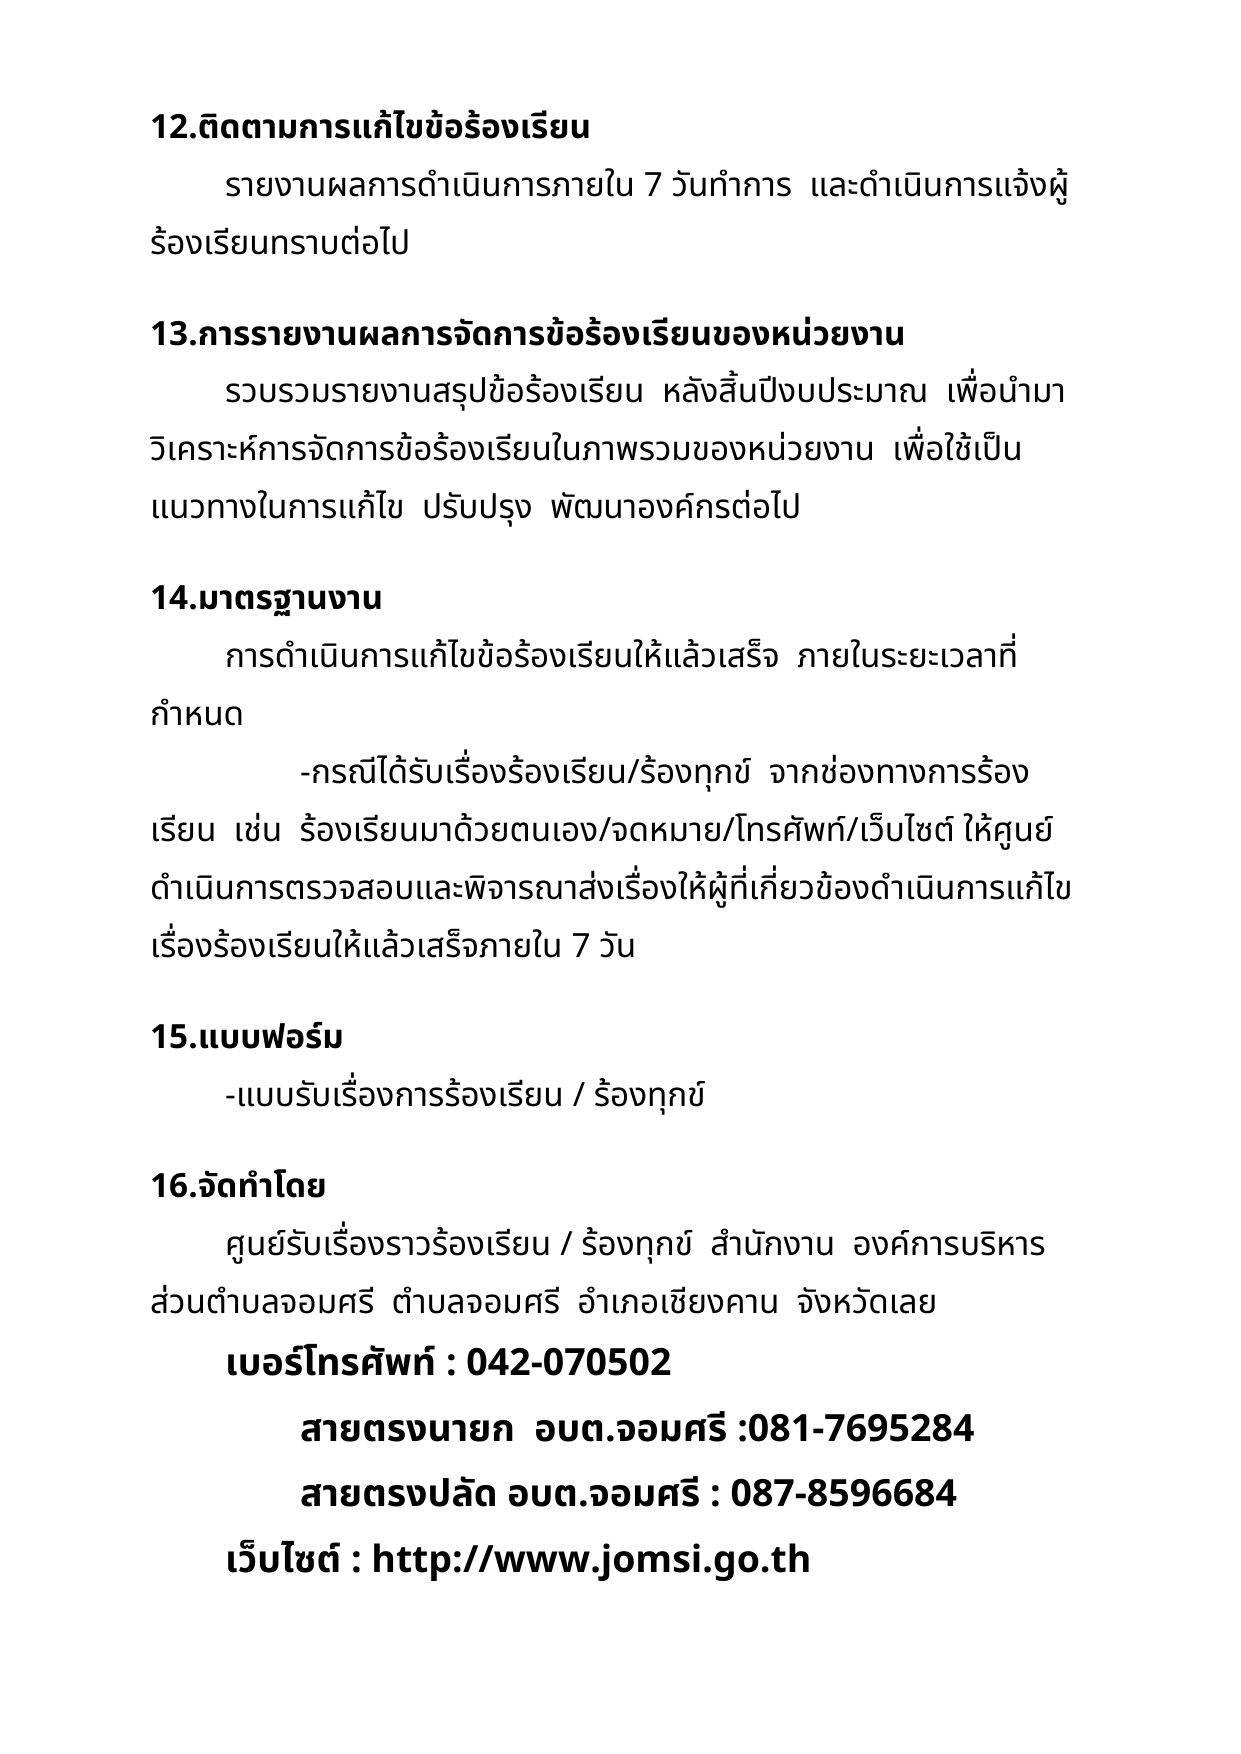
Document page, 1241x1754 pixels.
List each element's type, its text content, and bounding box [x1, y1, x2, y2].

text 13.การรายงานผลการจัดการข้อร้องเรียนของหน่วยงาน [150, 309, 1090, 360]
text ศูนย์รับเรื่องราวร้องเรียน / ร้องทุกข์ สำนักงาน องค์การบริหารส่วนตำบลจอมศรี ตำบลจอมศรี อำเภอเชียงคาน จังหวัดเลย [150, 1219, 1090, 1328]
text รวบรวมรายงานสรุปข้อร้องเรียน หลังสิ้นปีงบประมาณ เพื่อนำมาวิเคราะห์การจัดการข้อร้องเรียนในภาพรวมของหน่วยงาน เพื่อใช้เป็นแนวทางในการแก้ไข ปรับปรุง พัฒนาองค์กรต่อไป [150, 367, 1090, 534]
text 16.จัดทำโดย [150, 1161, 1090, 1212]
text เบอร์โทรศัพท์ : 042-070502 [150, 1336, 1090, 1393]
text 15.แบบฟอร์ม [150, 1013, 1090, 1063]
text 12.ติดตามการแก้ไขข้อร้องเรียน [150, 102, 1090, 153]
text สายตรงปลัด อบต.จอมศรี : 087-8596684 [225, 1467, 1090, 1524]
text -แบบรับเรื่องการร้องเรียน / ร้องทุกข์ [150, 1071, 1090, 1121]
text 14.มาตรฐานงาน [150, 574, 1090, 624]
text การดำเนินการแก้ไขข้อร้องเรียนให้แล้วเสร็จ ภายในระยะเวลาที่กำหนด [150, 632, 1090, 740]
text เว็บไซต์ : http://www.jomsi.go.th [150, 1532, 1090, 1589]
text สายตรงนายก อบต.จอมศรี :081-7695284 [225, 1401, 1090, 1458]
text รายงานผลการดำเนินการภายใน 7 วันทำการ และดำเนินการแจ้งผู้ร้องเรียนทราบต่อไป [150, 161, 1090, 269]
text -กรณีได้รับเรื่องร้องเรียน/ร้องทุกข์ จากช่องทางการร้องเรียน เช่น ร้องเรียนมาด้วยตนเอง/จดหมาย/โทรศัพท์/เว็บไซต์ ให้ศูนย์ดำเนินการตรวจสอบและพิจารณาส่งเรื่องให้ผู้ที่เกี่ยวข้องดำเนินการแก้ไขเรื่องร้องเรียนให้แล้วเสร็จภายใน 7 วัน [150, 748, 1090, 972]
